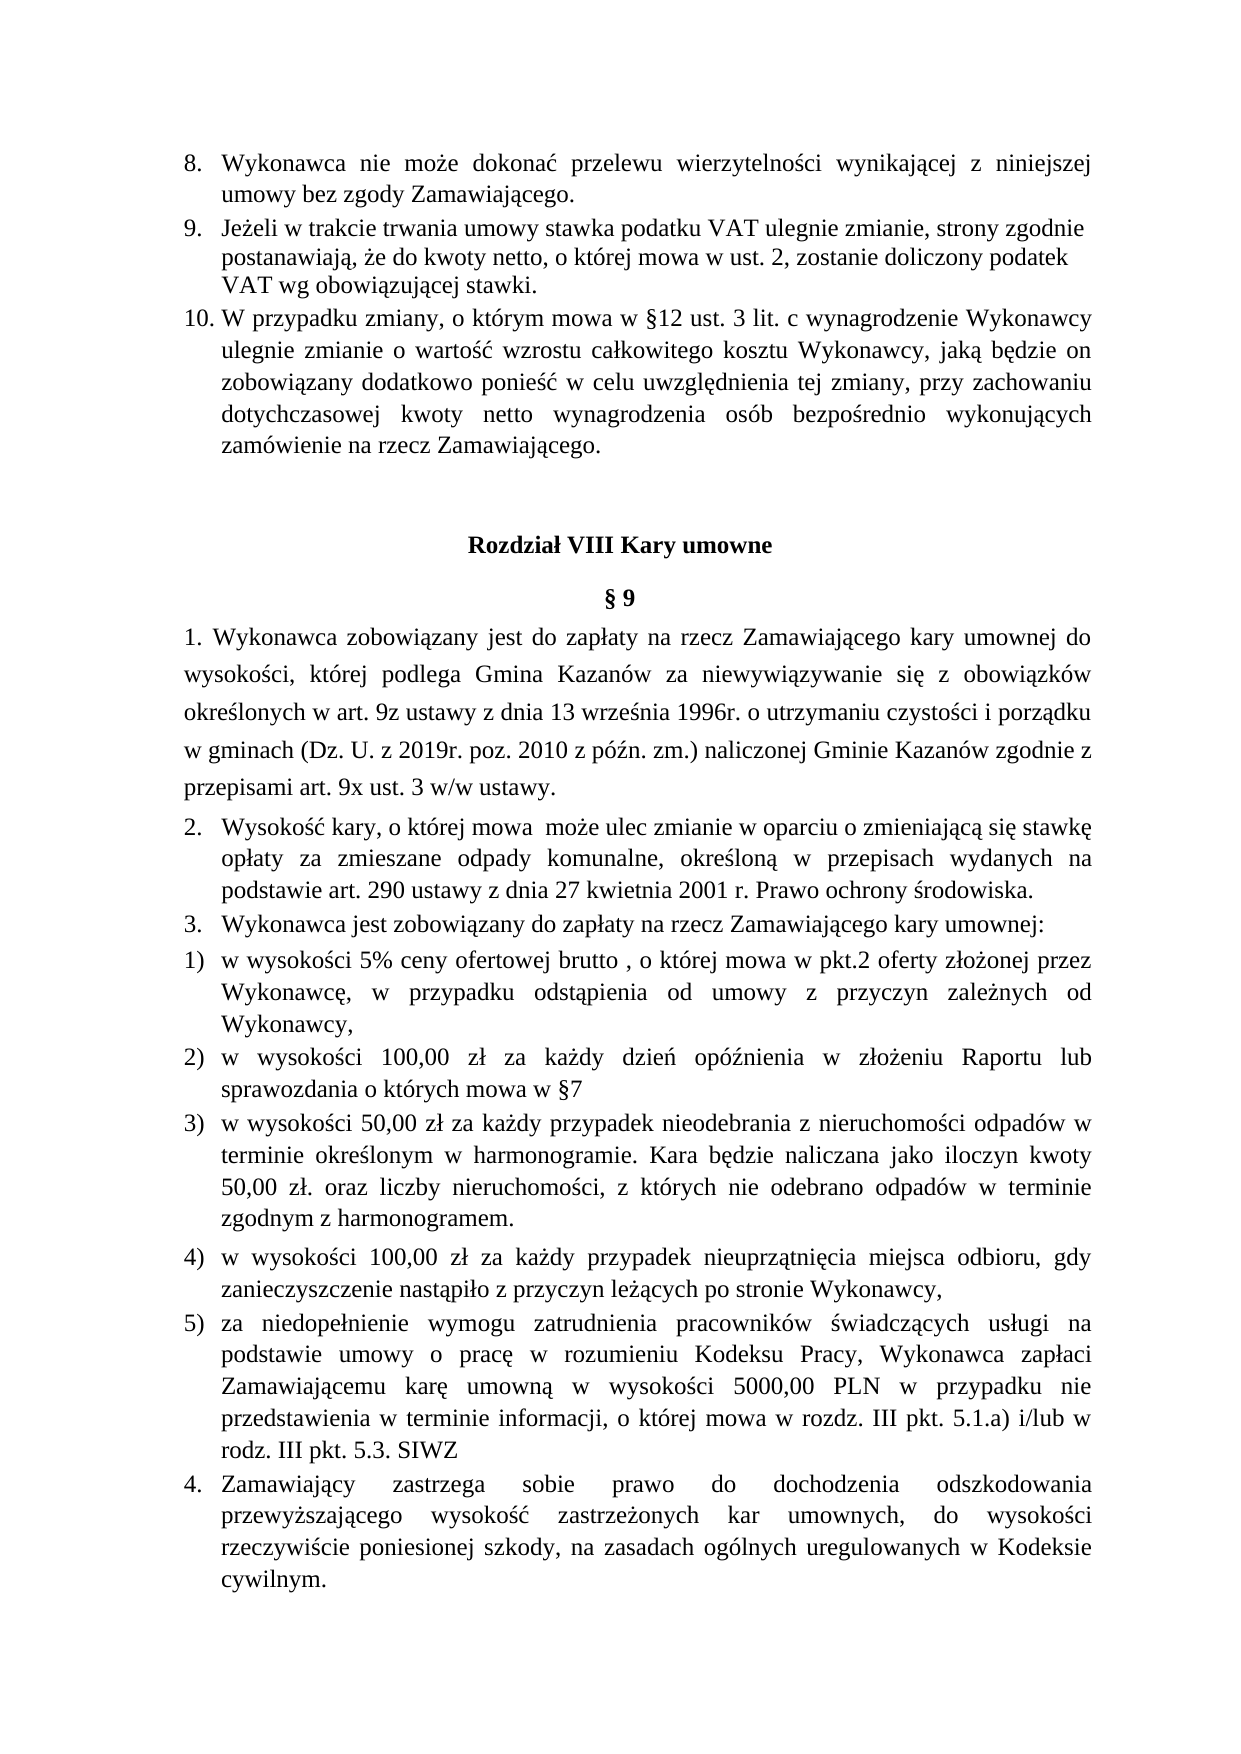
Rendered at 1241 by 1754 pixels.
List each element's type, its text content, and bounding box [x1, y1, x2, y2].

list za niedopełnienie wymogu zatrudnienia pracowników świadczących usługi na podstawie umowy o pracę w rozumieniu Kodeksu Pracy, Wykonawca zapłaci Zamawiającemu karę umowną w wysokości 5000,00 PLN w przypadku nie przedstawienia w terminie informacji, o której mowa w rozdz. III pkt. 5.1.a) i/lub w rodz. III pkt. 5.3. SIWZ [183, 1308, 1092, 1464]
list Wykonawca nie może dokonać przelewu wierzytelności wynikającej z niniejszej umowy bez zgody Zamawiającego. [183, 148, 1092, 208]
list w wysokości 100,00 zł za każdy dzień opóźnienia w złożeniu Raportu lub sprawozdania o których mowa w §7 [183, 1042, 1092, 1103]
list w wysokości 100,00 zł za każdy przypadek nieuprzątnięcia miejsca odbioru, gdy zanieczyszczenie nastąpiło z przyczyn leżących po stronie Wykonawcy, [183, 1242, 1092, 1303]
text § 9 [183, 583, 1092, 611]
list Wysokość kary, o której mowa może ulec zmianie w oparciu o zmieniającą się stawkę opłaty za zmieszane odpady komunalne, określoną w przepisach wydanych na podstawie art. 290 ustawy z dnia 27 kwietnia 2001 r. Prawo ochrony środowiska. [183, 812, 1092, 904]
list w wysokości 5% ceny ofertowej brutto , o której mowa w pkt.2 oferty złożonej przez Wykonawcę, w przypadku odstąpienia od umowy z przyczyn zależnych od Wykonawcy, [183, 945, 1092, 1038]
list Zamawiający zastrzega sobie prawo do dochodzenia odszkodowania przewyższającego wysokość zastrzeżonych kar umownych, do wysokości rzeczywiście poniesionej szkody, na zasadach ogólnych uregulowanych w Kodeksie cywilnym. [183, 1469, 1092, 1593]
list Jeżeli w trakcie trwania umowy stawka podatku VAT ulegnie zmianie, strony zgodnie postanawiają, że do kwoty netto, o której mowa w ust. 2, zostanie doliczony podatek VAT wg obowiązującej stawki. [183, 213, 1092, 299]
text Rozdział VIII Kary umowne [147, 531, 1093, 559]
list W przypadku zmiany, o którym mowa w §12 ust. 3 lit. c wynagrodzenie Wykonawcy ulegnie zmianie o wartość wzrostu całkowitego kosztu Wykonawcy, jaką będzie on zobowiązany dodatkowo ponieść w celu uwzględnienia tej zmiany, przy zachowaniu dotychczasowej kwoty netto wynagrodzenia osób bezpośrednio wykonujących zamówienie na rzecz Zamawiającego. [183, 303, 1092, 459]
list w wysokości 50,00 zł za każdy przypadek nieodebrania z nieruchomości odpadów w terminie określonym w harmonogramie. Kara będzie naliczana jako iloczyn kwoty 50,00 zł. oraz liczby nieruchomości, z których nie odebrano odpadów w terminie zgodnym z harmonogramem. [183, 1108, 1092, 1232]
text 1. Wykonawca zobowiązany jest do zapłaty na rzecz Zamawiającego kary umownej do wysokości, której podlega Gmina Kazanów za niewywiązywanie się z obowiązków określonych w art. 9z ustawy z dnia 13 września 1996r. o utrzymaniu czystości i porządku w gminach (Dz. U. z 2019r. poz. 2010 z późn. zm.) naliczonej Gminie Kazanów zgodnie z przepisami art. 9x ust. 3 w/w ustawy. [183, 622, 1092, 801]
list Wykonawca jest zobowiązany do zapłaty na rzecz Zamawiającego kary umownej: [183, 909, 1092, 938]
